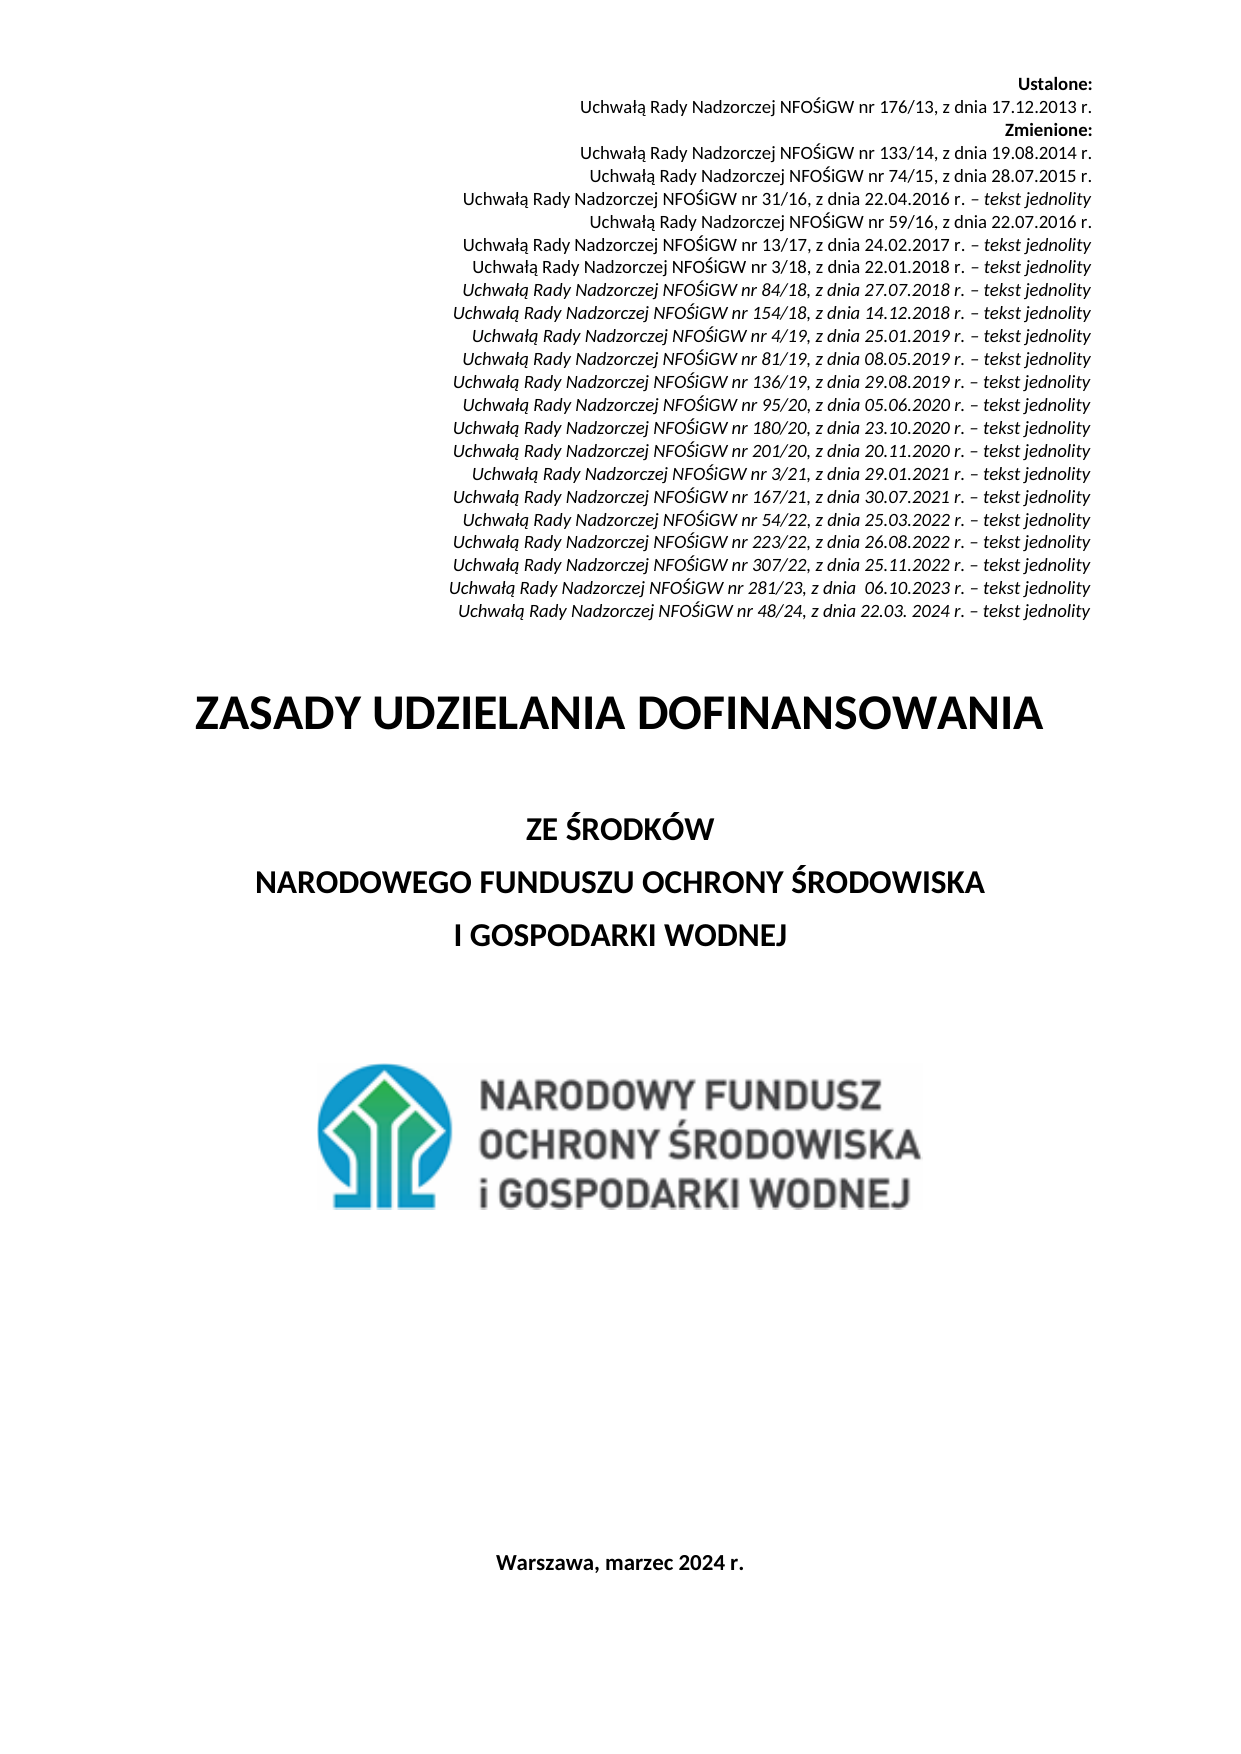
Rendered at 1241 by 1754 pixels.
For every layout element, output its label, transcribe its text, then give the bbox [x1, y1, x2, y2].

text Uchwałą Rady Nadzorczej NFOŚiGW nr 133/14, z dnia 19.08.2014 r. [148, 141, 1093, 164]
text Uchwałą Rady Nadzorczej NFOŚiGW nr 4/19, z dnia 25.01.2019 r. – tekst jednolity [148, 324, 1093, 347]
text I GOSPODARKI WODNEJ [148, 914, 1093, 955]
text Uchwałą Rady Nadzorczej NFOŚiGW nr 154/18, z dnia 14.12.2018 r. – tekst jednolity [148, 302, 1093, 324]
text Uchwałą Rady Nadzorczej NFOŚiGW nr 95/20, z dnia 05.06.2020 r. – tekst jednolity [148, 393, 1093, 416]
text Uchwałą Rady Nadzorczej NFOŚiGW nr 3/18, z dnia 22.01.2018 r. – tekst jednolity [148, 256, 1093, 279]
text Uchwałą Rady Nadzorczej NFOŚiGW nr 13/17, z dnia 24.02.2017 r. – tekst jednolity [148, 233, 1093, 256]
text Uchwałą Rady Nadzorczej NFOŚiGW nr 31/16, z dnia 22.04.2016 r. – tekst jednolity [148, 187, 1093, 210]
text Uchwałą Rady Nadzorczej NFOŚiGW nr 176/13, z dnia 17.12.2013 r. [148, 95, 1093, 118]
text Uchwałą Rady Nadzorczej NFOŚiGW nr 281/23, z dnia 06.10.2023 r. – tekst jednolity [148, 577, 1093, 599]
text Uchwałą Rady Nadzorczej NFOŚiGW nr 167/21, z dnia 30.07.2021 r. – tekst jednolity [148, 485, 1093, 508]
text ZE ŚRODKÓW [148, 807, 1093, 848]
text Warszawa, marzec 2024 r. [148, 1548, 1093, 1576]
text Uchwałą Rady Nadzorczej NFOŚiGW nr 48/24, z dnia 22.03. 2024 r. – tekst jednolity [148, 599, 1093, 622]
text Uchwałą Rady Nadzorczej NFOŚiGW nr 74/15, z dnia 28.07.2015 r. [148, 164, 1093, 187]
text Zasady udzielania DOFINANSOWANIA [148, 681, 1093, 742]
text Uchwałą Rady Nadzorczej NFOŚiGW nr 180/20, z dnia 23.10.2020 r. – tekst jednolity [148, 416, 1093, 439]
picture [317, 1063, 923, 1210]
text Uchwałą Rady Nadzorczej NFOŚiGW nr 81/19, z dnia 08.05.2019 r. – tekst jednolity [148, 347, 1093, 370]
text Uchwałą Rady Nadzorczej NFOŚiGW nr 307/22, z dnia 25.11.2022 r. – tekst jednolity [148, 554, 1093, 577]
text Uchwałą Rady Nadzorczej NFOŚiGW nr 54/22, z dnia 25.03.2022 r. – tekst jednolity [148, 508, 1093, 531]
text Uchwałą Rady Nadzorczej NFOŚiGW nr 201/20, z dnia 20.11.2020 r. – tekst jednolity [148, 439, 1093, 462]
text Zmienione: [148, 118, 1093, 141]
text Uchwałą Rady Nadzorczej NFOŚiGW nr 223/22, z dnia 26.08.2022 r. – tekst jednolity [148, 531, 1093, 554]
text NARODOWEGO FUNDUSZU OCHRONY ŚRODOWISKA [148, 861, 1093, 901]
text Uchwałą Rady Nadzorczej NFOŚiGW nr 59/16, z dnia 22.07.2016 r. [148, 210, 1093, 233]
text Uchwałą Rady Nadzorczej NFOŚiGW nr 84/18, z dnia 27.07.2018 r. – tekst jednolity [148, 279, 1093, 302]
text Uchwałą Rady Nadzorczej NFOŚiGW nr 136/19, z dnia 29.08.2019 r. – tekst jednolity [148, 370, 1093, 393]
text Uchwałą Rady Nadzorczej NFOŚiGW nr 3/21, z dnia 29.01.2021 r. – tekst jednolity [148, 462, 1093, 485]
text Ustalone: [148, 72, 1093, 95]
